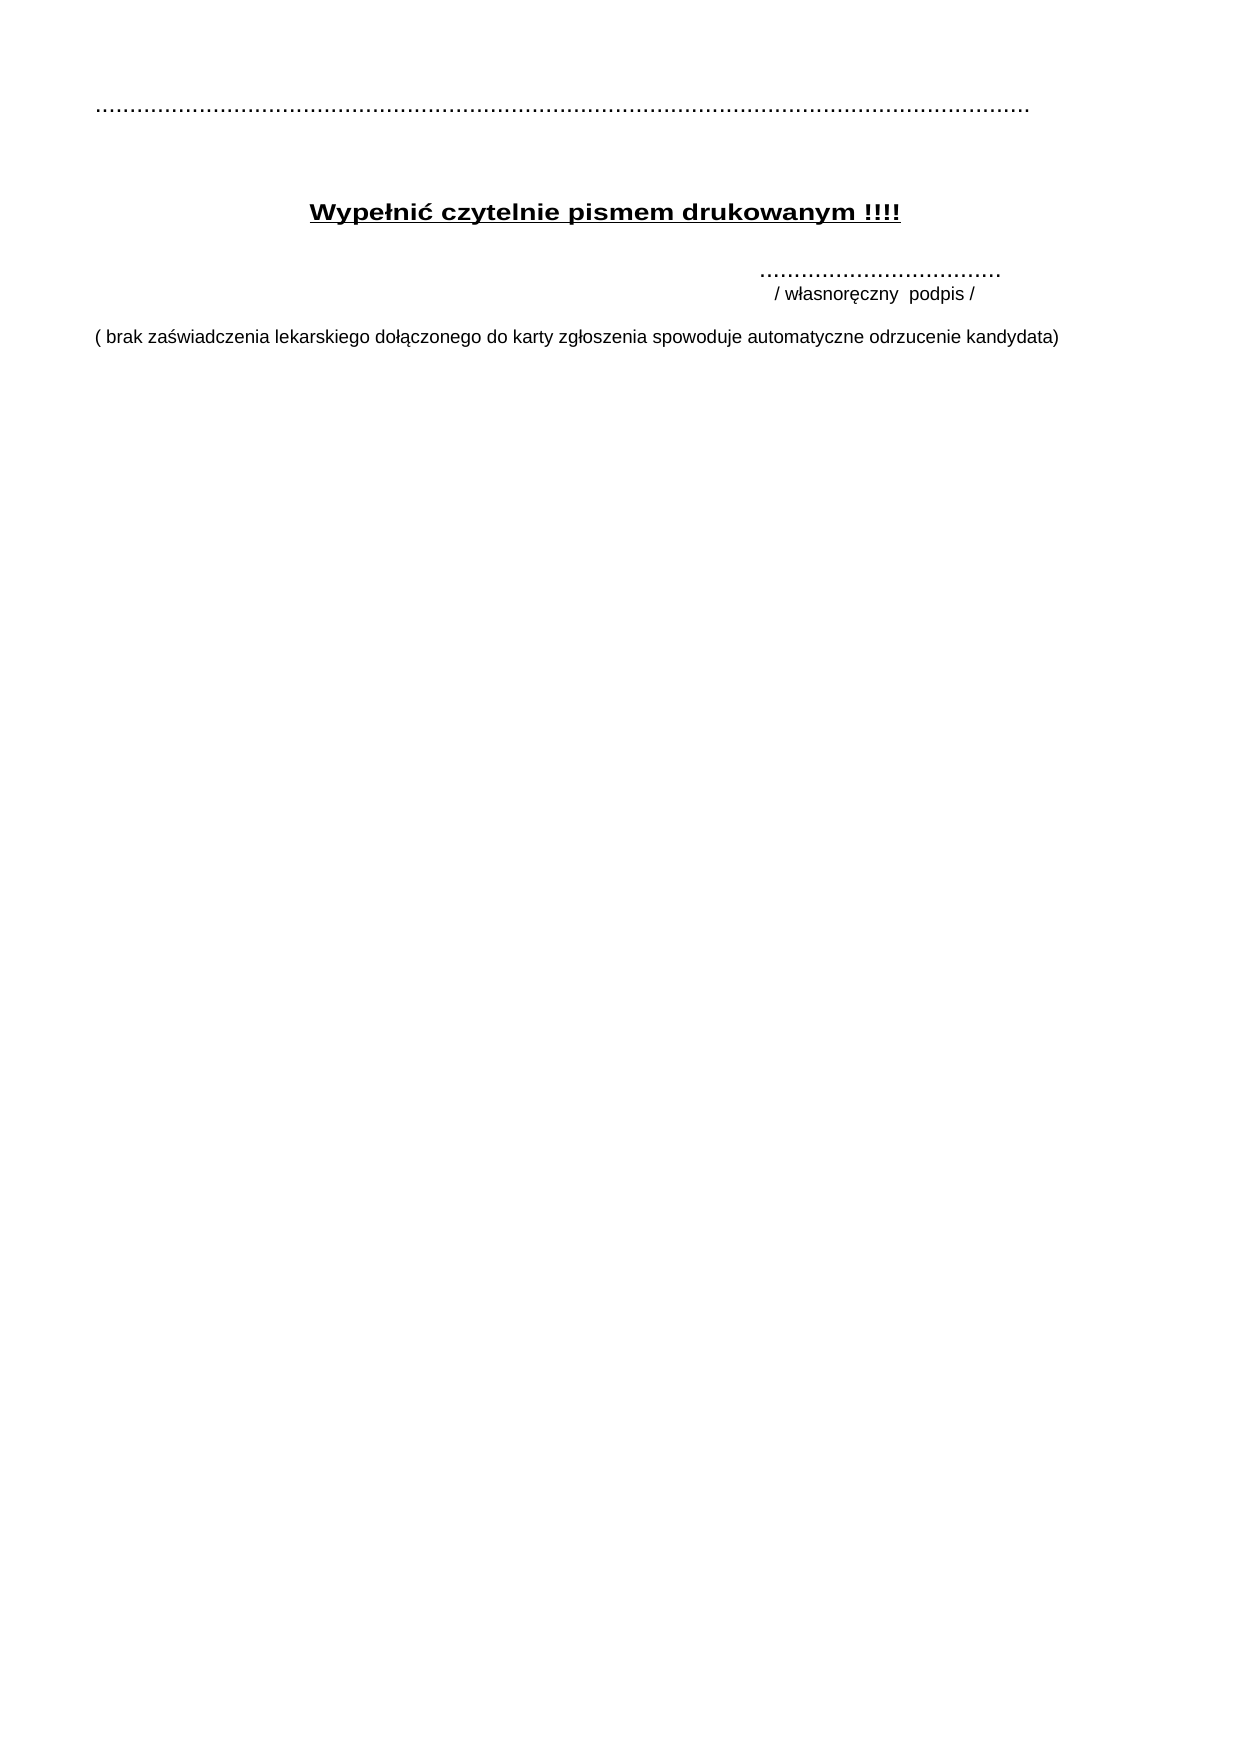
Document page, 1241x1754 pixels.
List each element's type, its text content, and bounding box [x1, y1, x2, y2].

text ( brak zaświadczenia lekarskiego dołączonego do karty zgłoszenia spowoduje automatyczne odrzucenie kandydata) [94, 326, 1146, 348]
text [94, 89, 1146, 117]
text Wypełnić czytelnie pismem drukowanym !!!! [65, 199, 1146, 226]
text ................................... [94, 254, 1146, 283]
text / własnoręczny podpis / [552, 283, 1146, 305]
